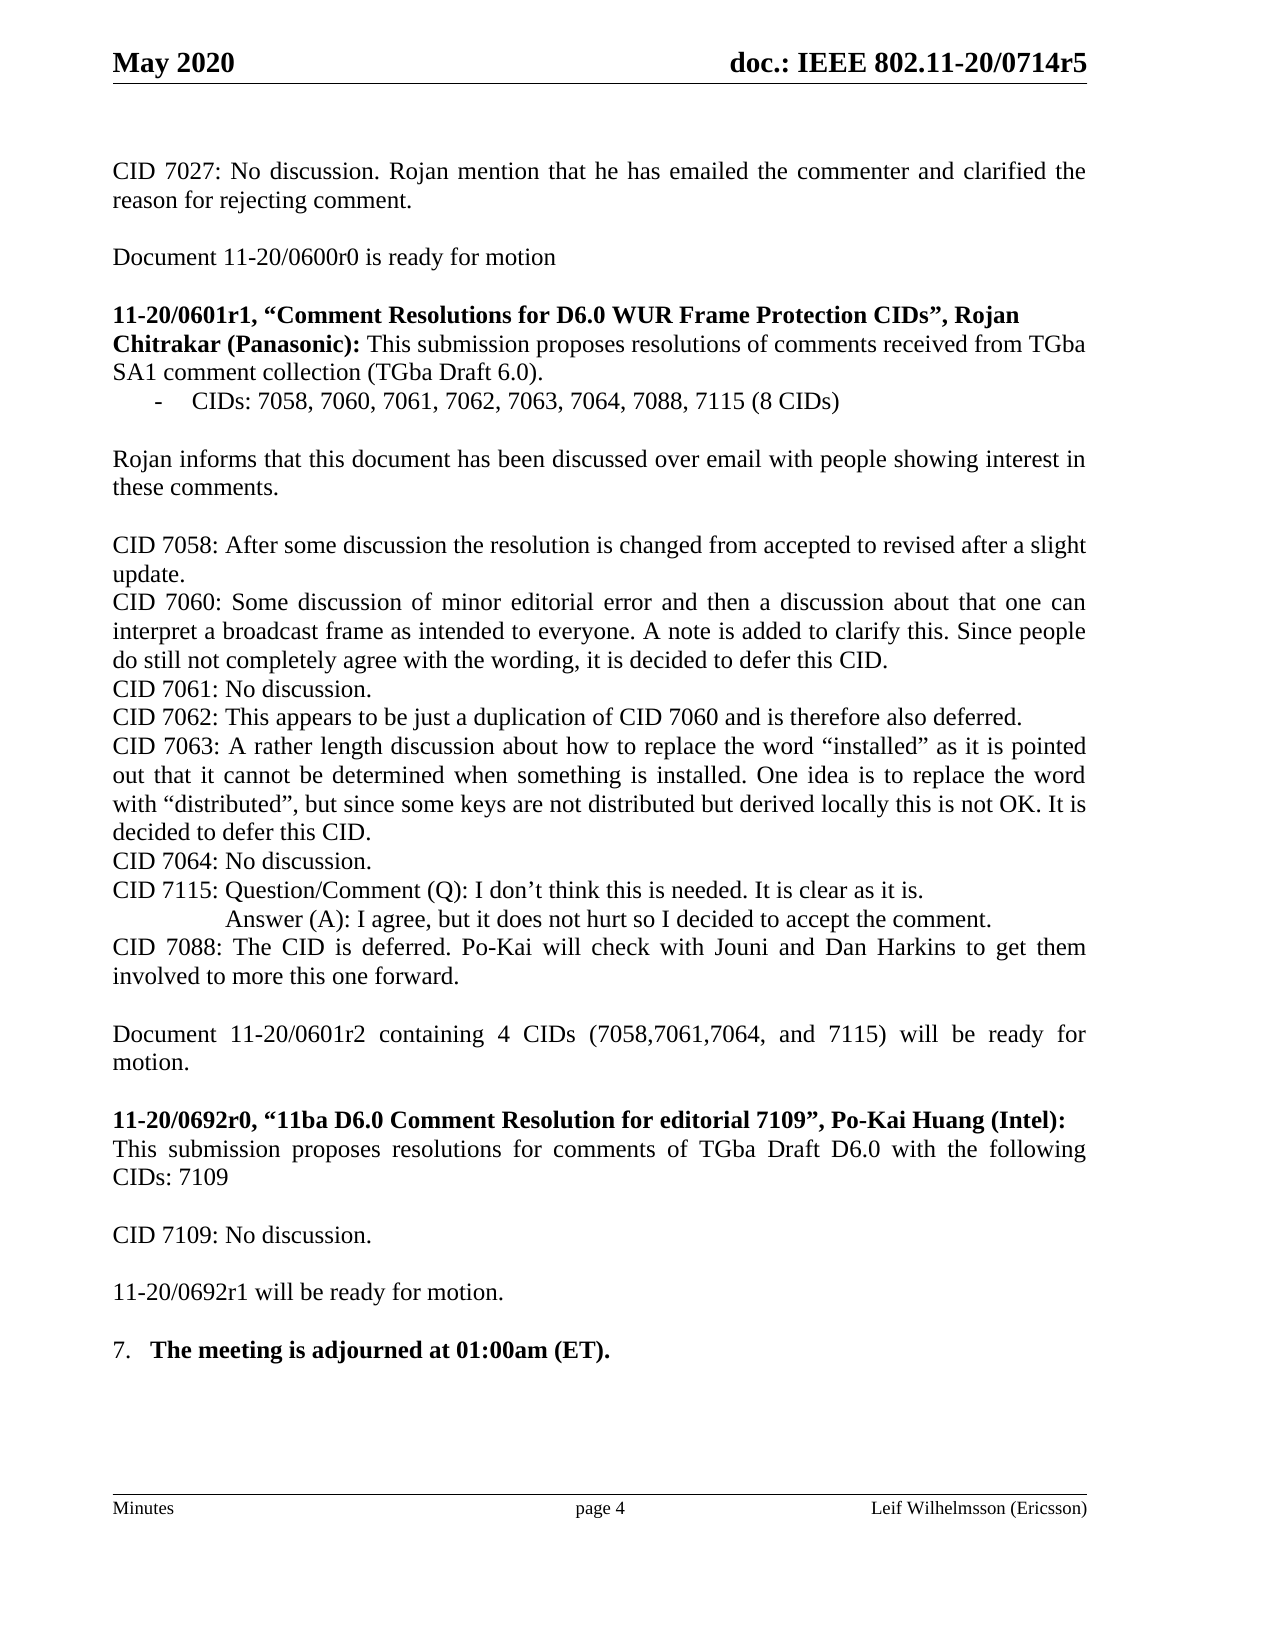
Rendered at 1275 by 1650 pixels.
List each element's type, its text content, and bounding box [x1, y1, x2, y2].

text Document 11-20/0601r2 containing 4 CIDs (7058,7061,7064, and 7115) will be ready for motion. [112, 1019, 1087, 1076]
text CID 7027: No discussion. Rojan mention that he has emailed the commenter and clarified the reason for rejecting comment. [112, 156, 1087, 214]
text CID 7063: A rather length discussion about how to replace the word “installed” as it is pointed out that it cannot be determined when something is installed. One idea is to replace the word with “distributed”, but since some keys are not distributed but derived locally this is not OK. It is decided to defer this CID. [112, 731, 1087, 846]
text CID 7088: The CID is deferred. Po-Kai will check with Jouni and Dan Harkins to get them involved to more this one forward. [112, 932, 1087, 990]
text CID 7062: This appears to be just a duplication of CID 7060 and is therefore also deferred. [112, 702, 1087, 731]
text 11-20/0601r1, “Comment Resolutions for D6.0 WUR Frame Protection CIDs”, Rojan Chitrakar (Panasonic): This submission proposes resolutions of comments received from TGba SA1 comment collection (TGba Draft 6.0). [112, 300, 1087, 386]
text CID 7115: Question/Comment (Q): I don’t think this is needed. It is clear as it is. [112, 875, 1087, 904]
text CID 7109: No discussion. [112, 1220, 1087, 1249]
text Rojan informs that this document has been discussed over email with people showing interest in these comments. [112, 444, 1087, 501]
text 11-20/0692r1 will be ready for motion. [112, 1277, 1087, 1306]
text Answer (A): I agree, but it does not hurt so I decided to accept the comment. [112, 904, 1087, 932]
text CID 7060: Some discussion of minor editorial error and then a discussion about that one can interpret a broadcast frame as intended to everyone. A note is added to clarify this. Since people do still not completely agree with the wording, it is decided to defer this CID. [112, 587, 1087, 674]
text 11-20/0692r0, “11ba D6.0 Comment Resolution for editorial 7109”, Po-Kai Huang (Intel): [112, 1105, 1087, 1134]
text CID 7064: No discussion. [112, 846, 1087, 875]
text Document 11-20/0600r0 is ready for motion [112, 242, 1087, 271]
list The meeting is adjourned at 01:00am (ET). [112, 1335, 1087, 1364]
text CID 7061: No discussion. [112, 674, 1087, 702]
list CIDs: 7058, 7060, 7061, 7062, 7063, 7064, 7088, 7115 (8 CIDs) [154, 386, 1087, 415]
text This submission proposes resolutions for comments of TGba Draft D6.0 with the following CIDs: 7109 [112, 1134, 1087, 1191]
text CID 7058: After some discussion the resolution is changed from accepted to revised after a slight update. [112, 530, 1087, 587]
